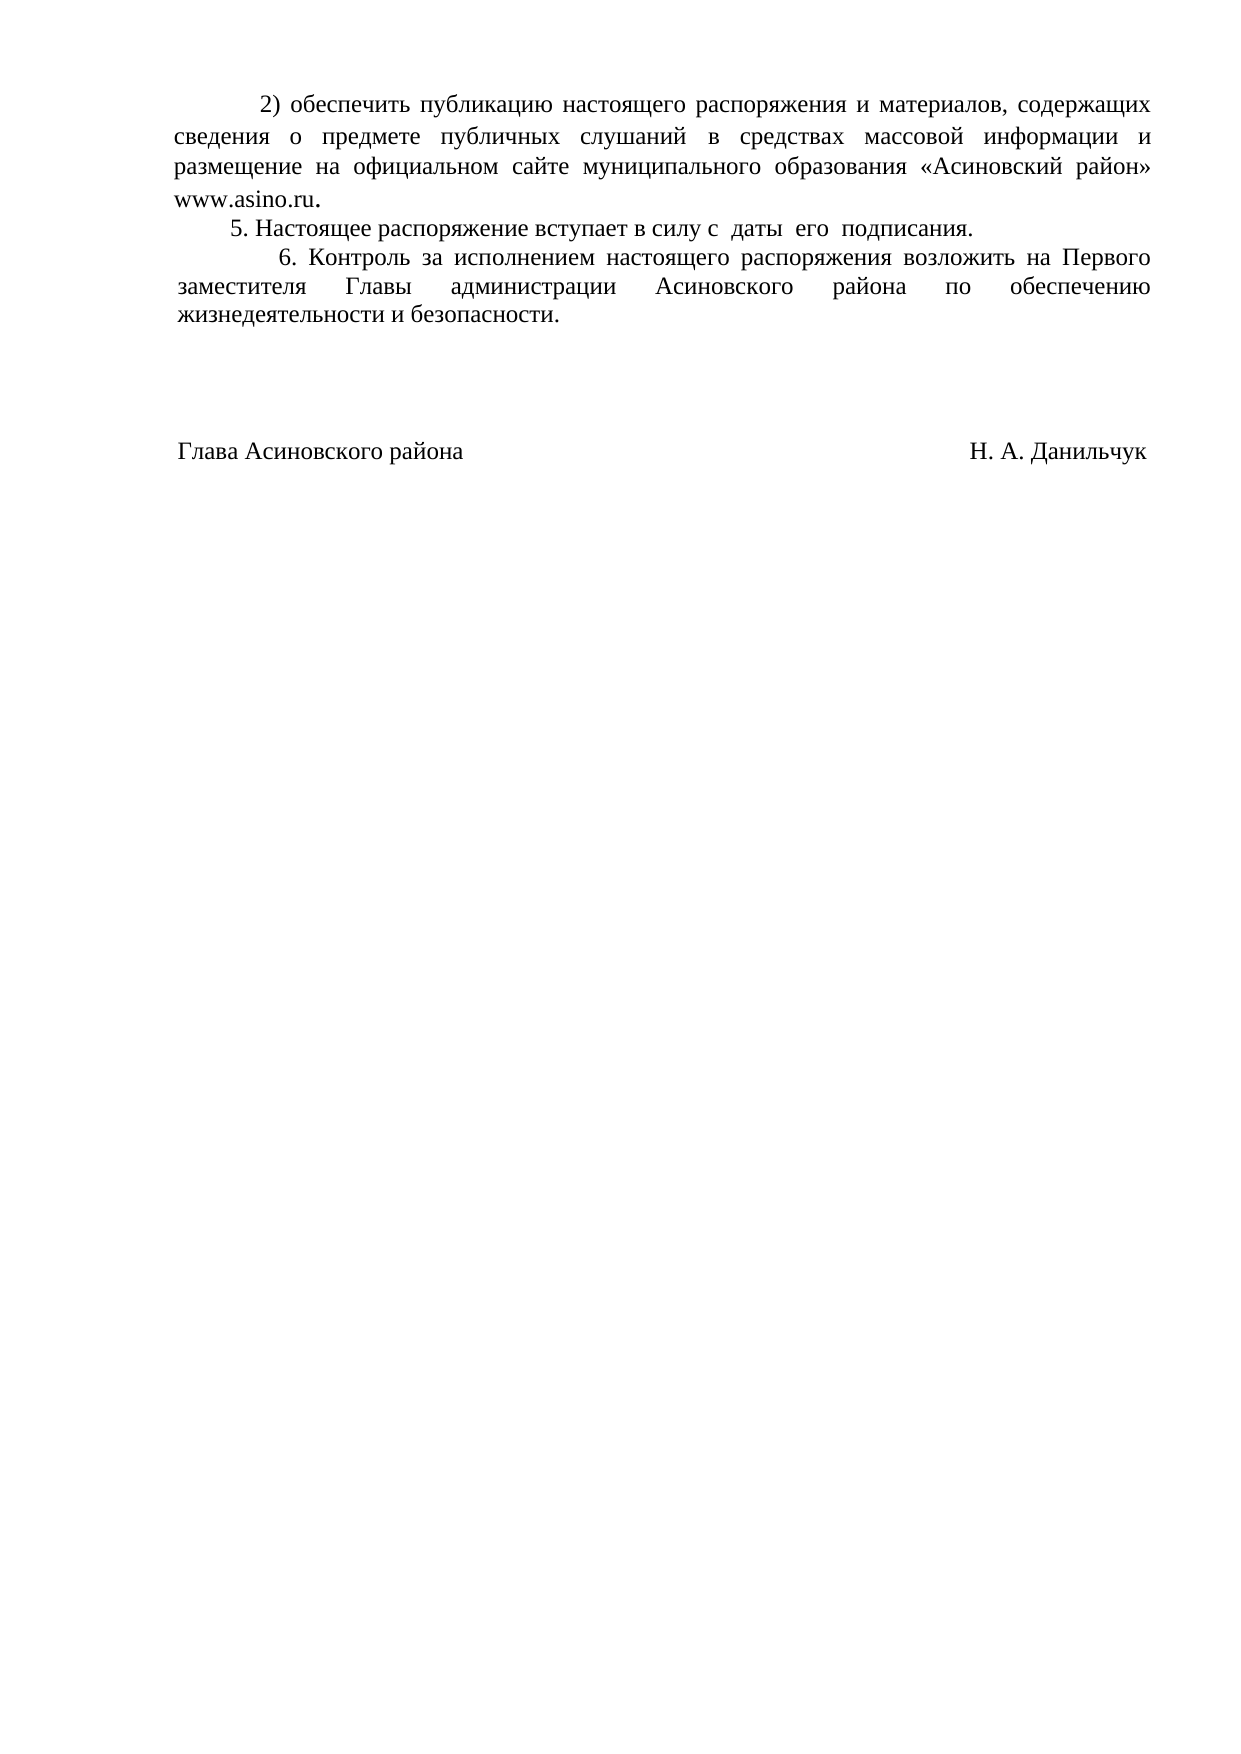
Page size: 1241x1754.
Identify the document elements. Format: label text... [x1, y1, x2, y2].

subtitle 2) обеспечить публикацию настоящего распоряжения и материалов, содержащих сведения о предмете публичных слушаний в средствах массовой информации и размещение на официальном сайте муниципального образования «Асиновский район» www.asino.ru. [174, 89, 1152, 213]
text Глава Асиновского района Н. А. Данильчук [177, 436, 1152, 465]
text 6. Контроль за исполнением настоящего распоряжения возложить на Первого заместителя Главы администрации Асиновского района по обеспечению жизнедеятельности и безопасности. [177, 242, 1152, 328]
subtitle 5. Настоящее распоряжение вступает в силу с даты его подписания. [174, 213, 1152, 242]
